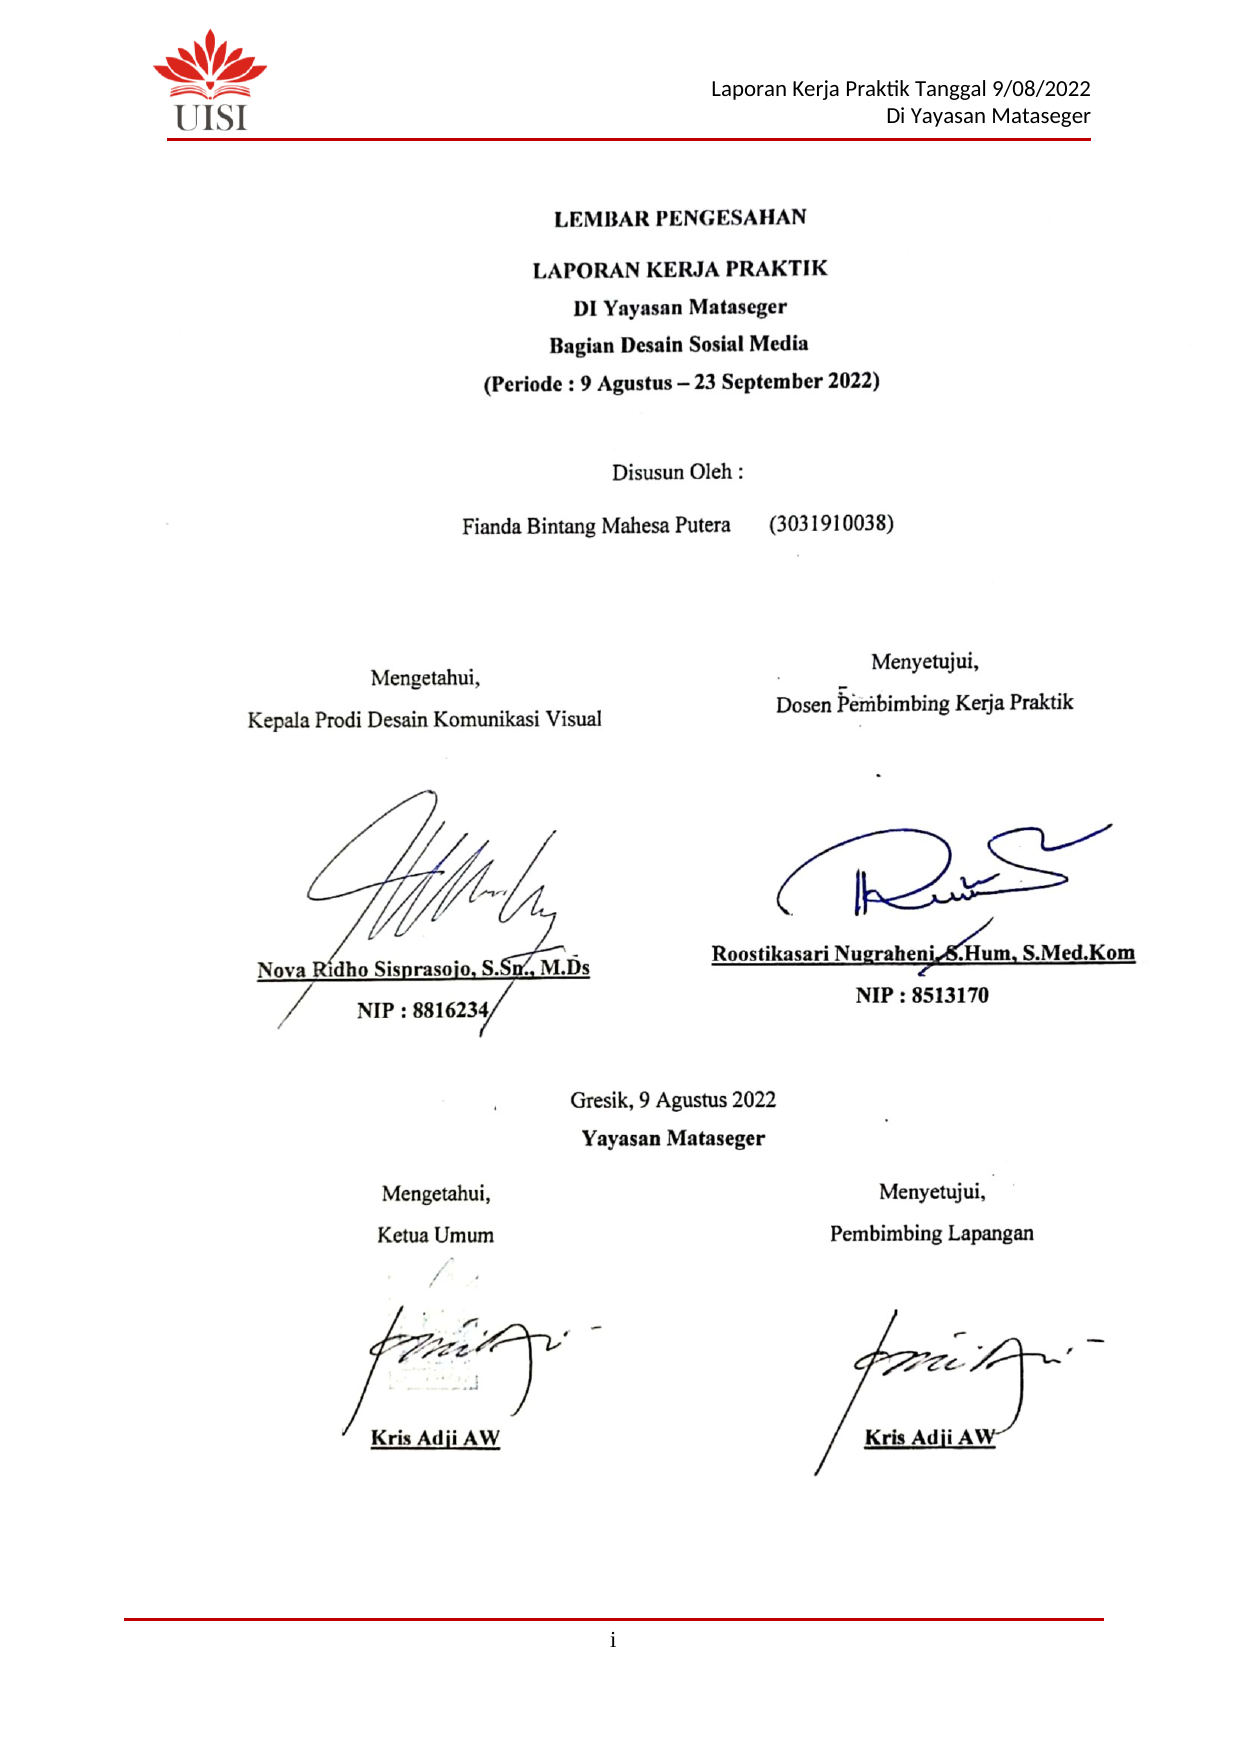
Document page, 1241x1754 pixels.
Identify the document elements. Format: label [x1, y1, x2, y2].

picture [165, 208, 1219, 1478]
picture [152, 28, 268, 131]
